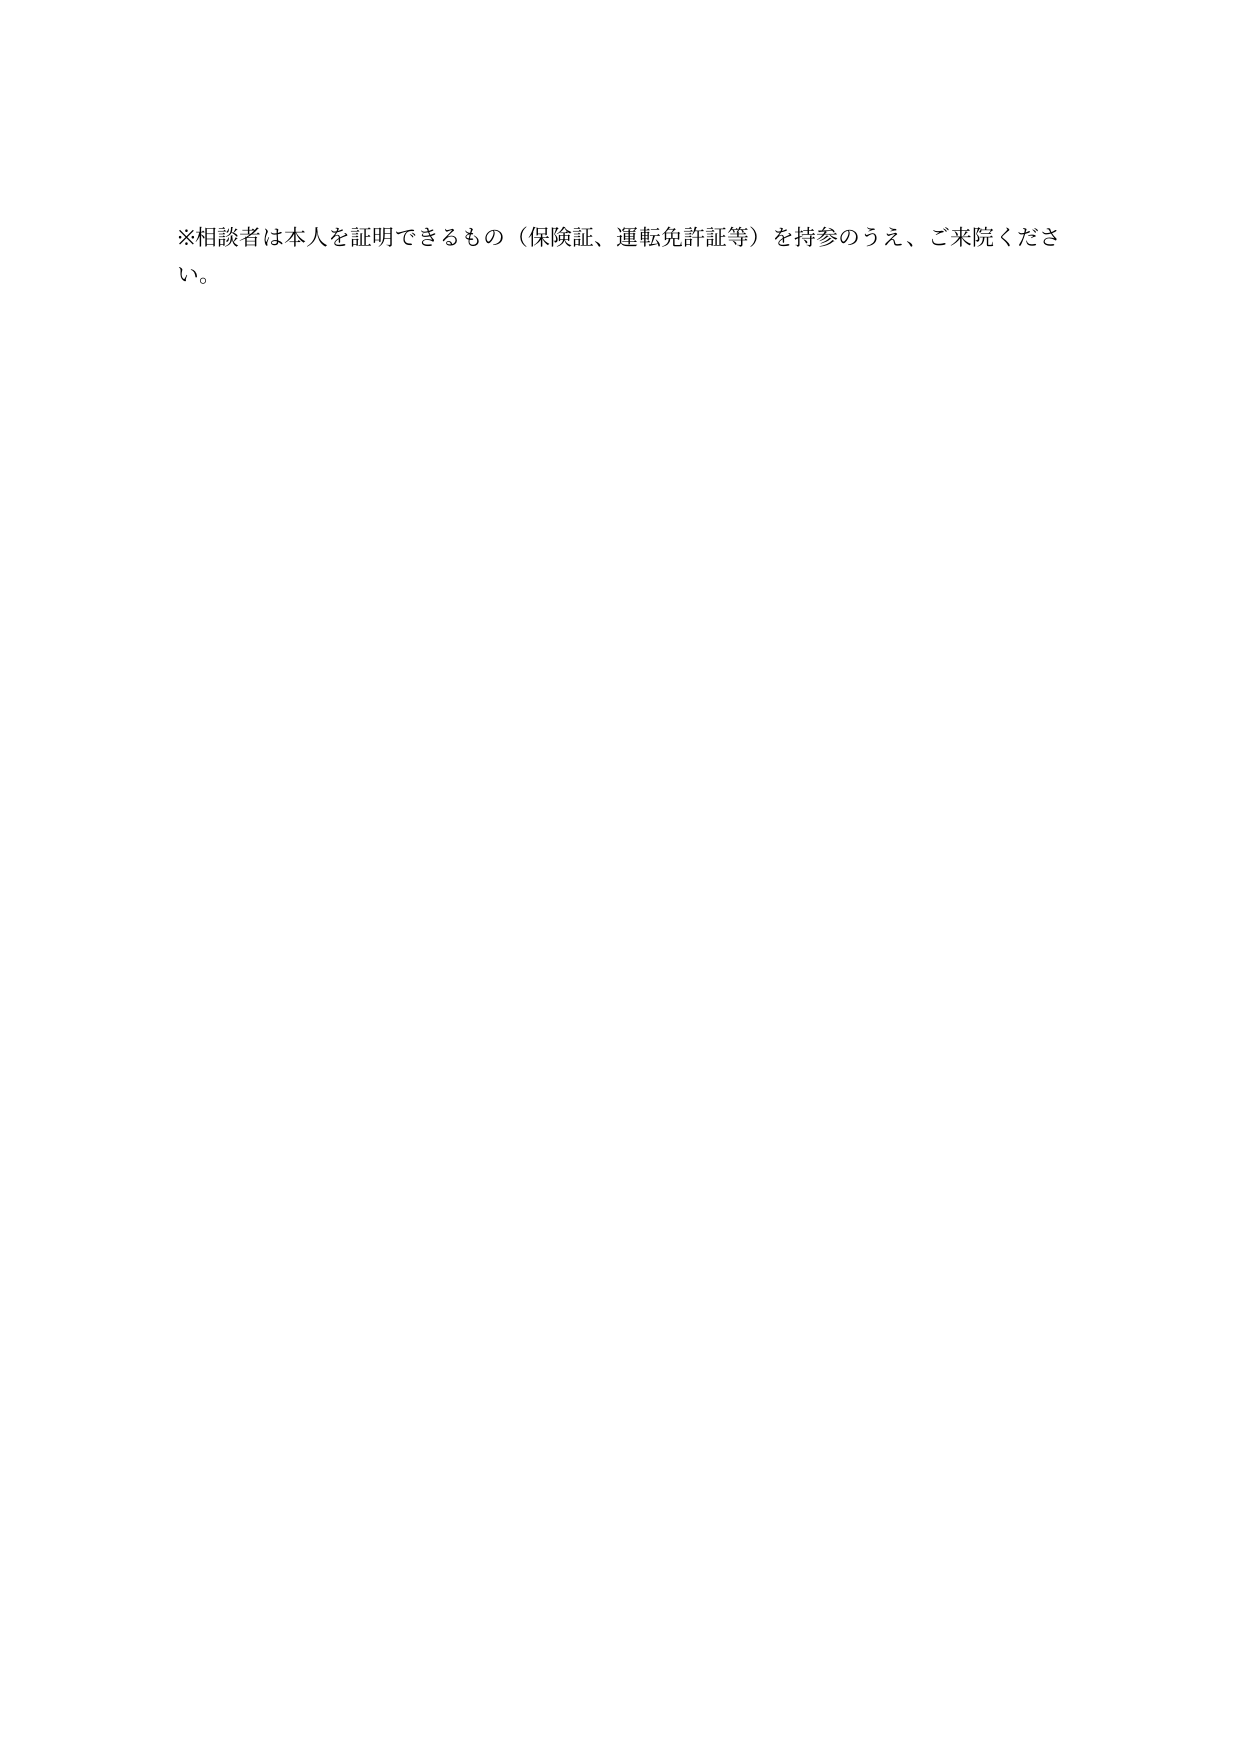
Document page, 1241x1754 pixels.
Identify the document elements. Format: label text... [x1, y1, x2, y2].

text ※相談者は本人を証明できるもの（保険証、運転免許証等）を持参のうえ、ご来院ください。 [177, 217, 1063, 292]
